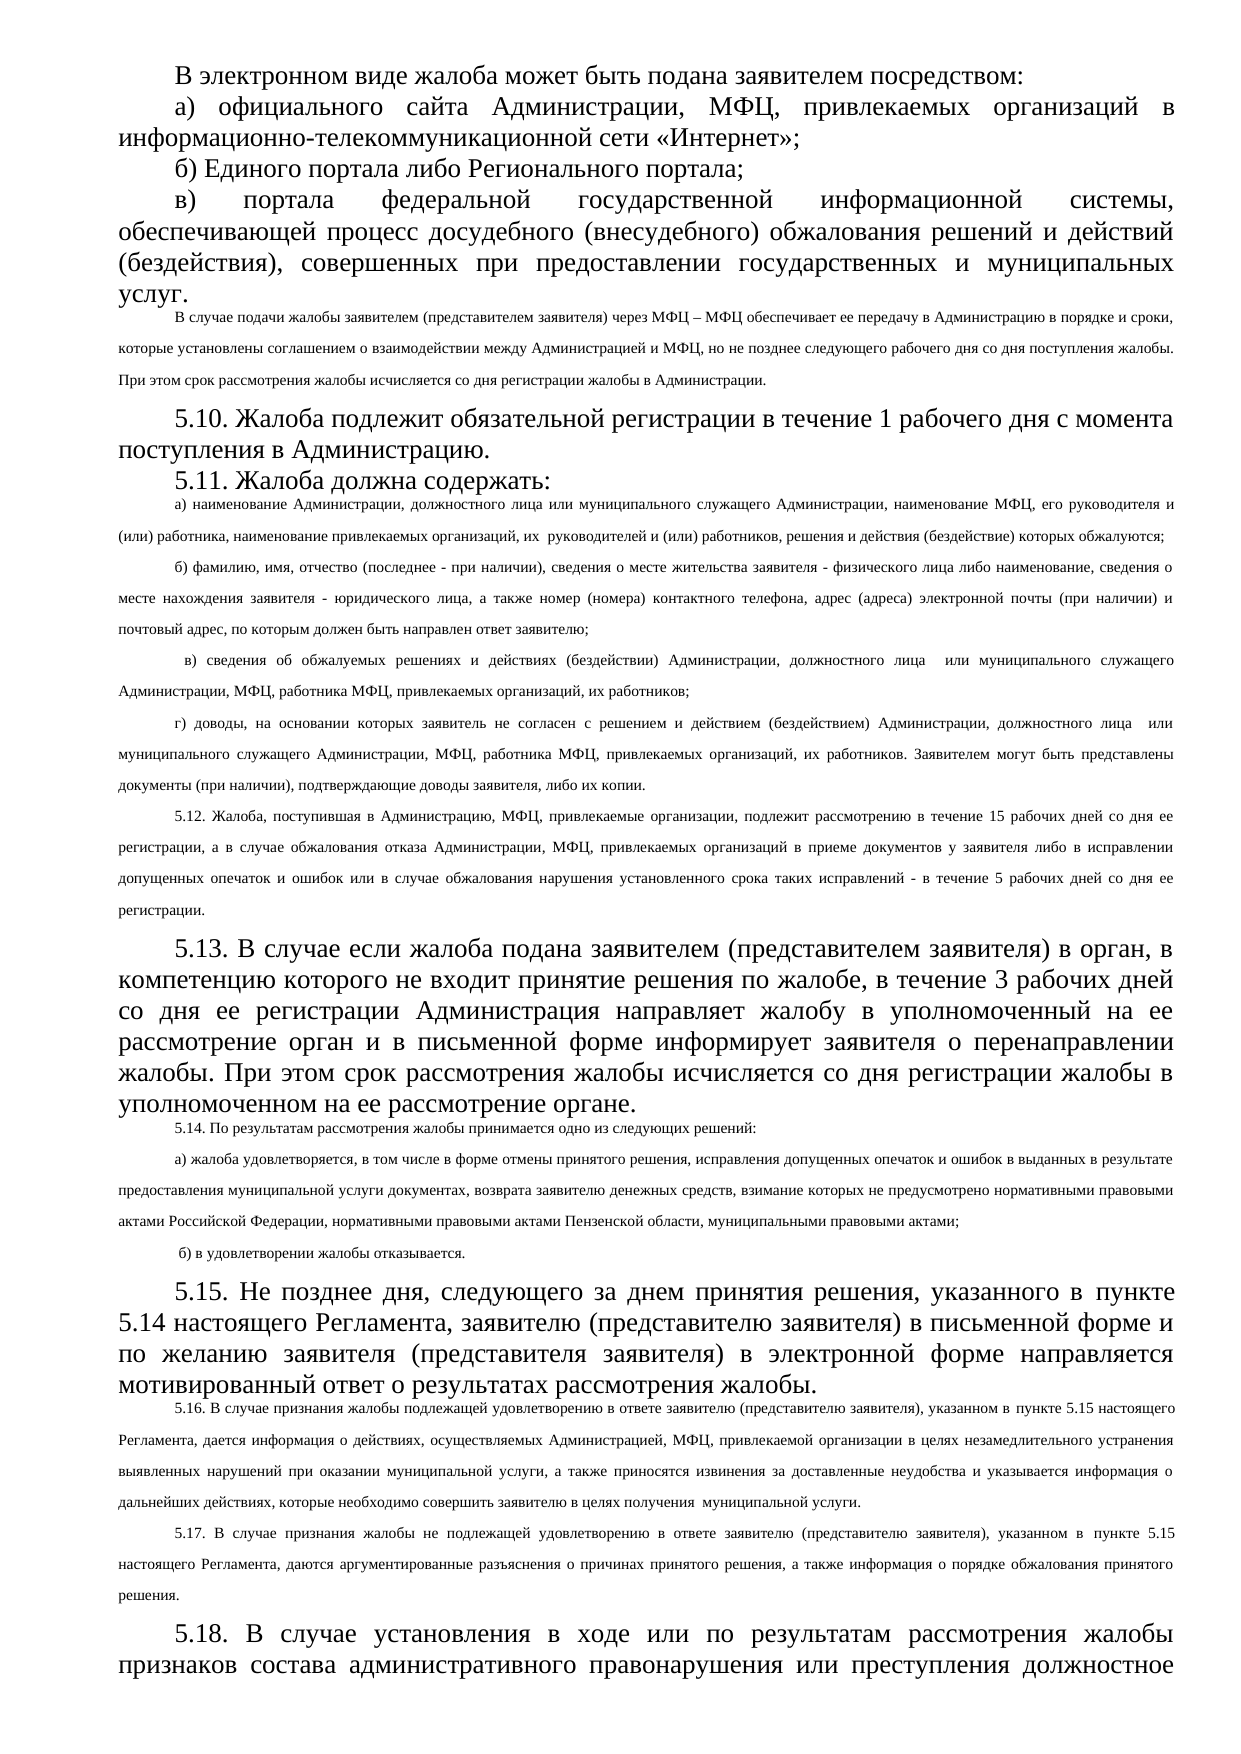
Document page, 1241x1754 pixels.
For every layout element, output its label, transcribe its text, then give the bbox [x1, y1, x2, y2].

text 5.17. В случае признания жалобы не подлежащей удовлетворению в ответе заявителю (представителю заявителя), указанном в пункте 5.15 настоящего Регламента, даются аргументированные разъяснения о причинах принятого решения, а также информация о порядке обжалования принятого решения. [118, 1524, 1175, 1617]
text 5.12. Жалоба, поступившая в Администрацию, МФЦ, привлекаемые организации, подлежит рассмотрению в течение 15 рабочих дней со дня ее регистрации, а в случае обжалования отказа Администрации, МФЦ, привлекаемых организаций в приеме документов у заявителя либо в исправлении допущенных опечаток и ошибок или в случае обжалования нарушения установленного срока таких исправлений - в течение 5 рабочих дней со дня ее регистрации. [118, 807, 1175, 932]
text а) жалоба удовлетворяется, в том числе в форме отмены принятого решения, исправления допущенных опечаток и ошибок в выданных в результате предоставления муниципальной услуги документах, возврата заявителю денежных средств, взимание которых не предусмотрено нормативными правовыми актами Российской Федерации, нормативными правовыми актами Пензенской области, муниципальными правовыми актами; [118, 1150, 1175, 1243]
text В случае подачи жалобы заявителем (представителем заявителя) через МФЦ – МФЦ обеспечивает ее передачу в Администрацию в порядке и сроки, которые установлены соглашением о взаимодействии между Администрацией и МФЦ, но не позднее следующего рабочего дня со дня поступления жалобы. При этом срок рассмотрения жалобы исчисляется со дня регистрации жалобы в Администрации. [118, 308, 1175, 402]
text 5.13. В случае если жалоба подана заявителем (представителем заявителя) в орган, в компетенцию которого не входит принятие решения по жалобе, в течение 3 рабочих дней со дня ее регистрации Администрация направляет жалобу в уполномоченный на ее рассмотрение орган и в письменной форме информирует заявителя о перенаправлении жалобы. При этом срок рассмотрения жалобы исчисляется со дня регистрации жалобы в уполномоченном на ее рассмотрение органе. [118, 932, 1175, 1119]
text В электронном виде жалоба может быть подана заявителем посредством: [118, 59, 1175, 90]
text в) сведения об обжалуемых решениях и действиях (бездействии) Администрации, должностного лица или муниципального служащего Администрации, МФЦ, работника МФЦ, привлекаемых организаций, их работников; [118, 651, 1175, 713]
text в) портала федеральной государственной информационной системы, обеспечивающей процесс досудебного (внесудебного) обжалования решений и действий (бездействия), совершенных при предоставлении государственных и муниципальных услуг. [118, 184, 1175, 308]
text б) фамилию, имя, отчество (последнее - при наличии), сведения о месте жительства заявителя - физического лица либо наименование, сведения о месте нахождения заявителя - юридического лица, а также номер (номера) контактного телефона, адрес (адреса) электронной почты (при наличии) и почтовый адрес, по которым должен быть направлен ответ заявителю; [118, 558, 1175, 651]
text а) наименование Администрации, должностного лица или муниципального служащего Администрации, наименование МФЦ, его руководителя и (или) работника, наименование привлекаемых организаций, их руководителей и (или) работников, решения и действия (бездействие) которых обжалуются; [118, 495, 1175, 557]
text 5.14. По результатам рассмотрения жалобы принимается одно из следующих решений: [118, 1119, 1175, 1150]
text б) в удовлетворении жалобы отказывается. [118, 1243, 1175, 1274]
text 5.15. Не позднее дня, следующего за днем принятия решения, указанного в пункте 5.14 настоящего Регламента, заявителю (представителю заявителя) в письменной форме и по желанию заявителя (представителя заявителя) в электронной форме направляется мотивированный ответ о результатах рассмотрения жалобы. [118, 1275, 1175, 1399]
text а) официального сайта Администрации, МФЦ, привлекаемых организаций в информационно-телекоммуникационной сети «Интернет»; [118, 90, 1175, 152]
text б) Единого портала либо Регионального портала; [118, 152, 1175, 184]
text 5.11. Жалоба должна содержать: [118, 464, 1175, 495]
text г) доводы, на основании которых заявитель не согласен с решением и действием (бездействием) Администрации, должностного лица или муниципального служащего Администрации, МФЦ, работника МФЦ, привлекаемых организаций, их работников. Заявителем могут быть представлены документы (при наличии), подтверждающие доводы заявителя, либо их копии. [118, 713, 1175, 807]
text 5.10. Жалоба подлежит обязательной регистрации в течение 1 рабочего дня с момента поступления в Администрацию. [118, 402, 1175, 464]
text 5.16. В случае признания жалобы подлежащей удовлетворению в ответе заявителю (представителю заявителя), указанном в пункте 5.15 настоящего Регламента, дается информация о действиях, осуществляемых Администрацией, МФЦ, привлекаемой организации в целях незамедлительного устранения выявленных нарушений при оказании муниципальной услуги, а также приносятся извинения за доставленные неудобства и указывается информация о дальнейших действиях, которые необходимо совершить заявителю в целях получения муниципальной услуги. [118, 1399, 1175, 1524]
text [118, 1617, 1175, 1680]
